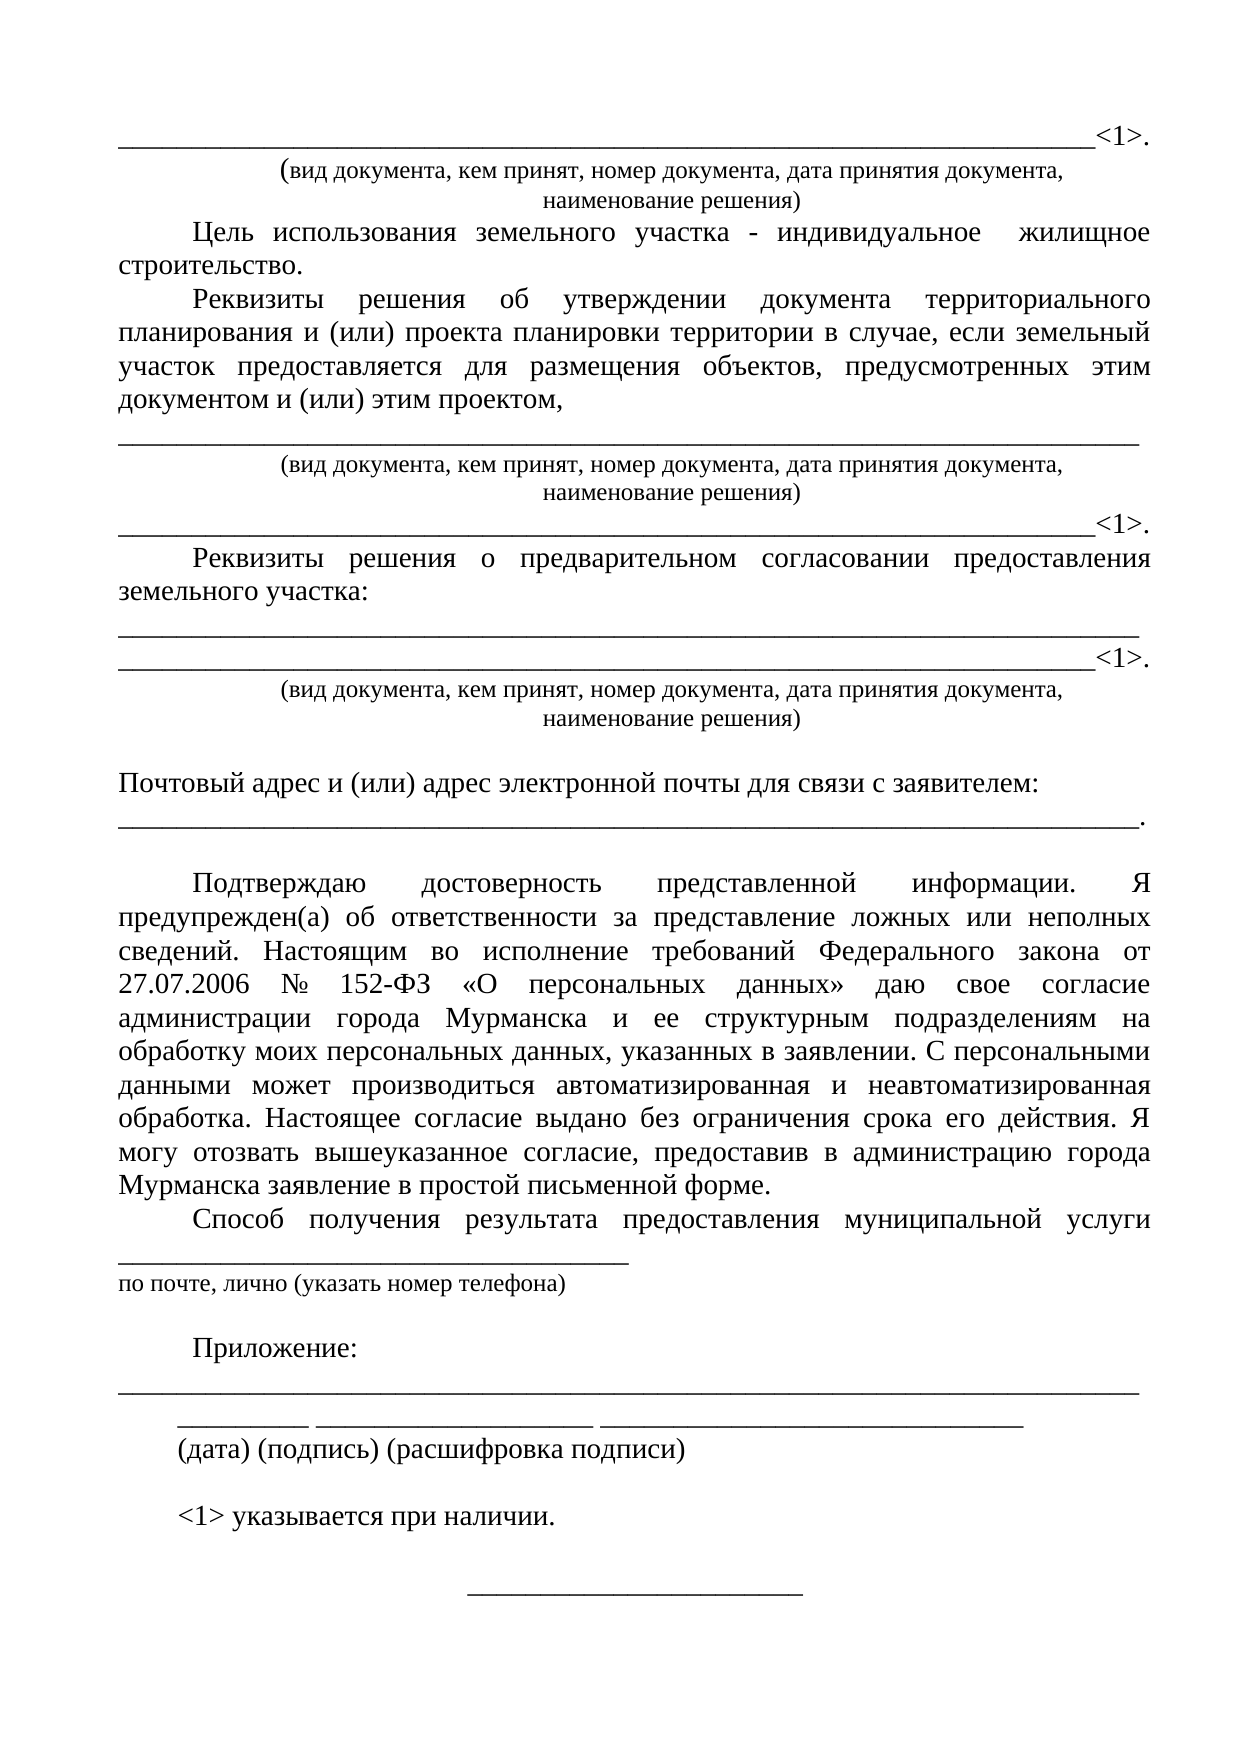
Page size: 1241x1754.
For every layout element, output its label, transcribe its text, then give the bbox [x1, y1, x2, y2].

text наименование решения) [118, 185, 1152, 214]
text (вид документа, кем принят, номер документа, дата принятия документа, [118, 449, 1152, 477]
text ___________________________________________________________________<1>. [118, 506, 1152, 540]
text ___________________________________________________________________<1>. [118, 118, 1152, 152]
text (вид документа, кем принят, номер документа, дата принятия документа, [118, 674, 1152, 703]
text Цель использования земельного участка - индивидуальное жилищное строительство. [118, 214, 1152, 281]
text по почте, лично (указать номер телефона) [118, 1268, 1152, 1297]
text (вид документа, кем принят, номер документа, дата принятия документа, [118, 152, 1152, 185]
text ______________________________________________________________________ [118, 607, 1152, 640]
text Приложение: [118, 1330, 1152, 1364]
text Почтовый адрес и (или) адрес электронной почты для связи с заявителем: [118, 765, 1152, 798]
text Подтверждаю достоверность представленной информации. Я предупрежден(а) об ответственности за представление ложных или неполных сведений. Настоящим во исполнение требований Федерального закона от 27.07.2006 № 152-ФЗ «О персональных данных» даю свое согласие администрации города Мурманска и ее структурным подразделениям на обработку моих персональных данных, указанных в заявлении. С персональными данными может производиться автоматизированная и неавтоматизированная обработка. Настоящее согласие выдано без ограничения срока его действия. Я могу отозвать вышеуказанное согласие, предоставив в администрацию города Мурманска заявление в простой письменной форме. [118, 866, 1152, 1201]
text Реквизиты решения об утверждении документа территориального планирования и (или) проекта планировки территории в случае, если земельный участок предоставляется для размещения объектов, предусмотренных этим документом и (или) этим проектом, [118, 281, 1152, 415]
text наименование решения) [118, 477, 1152, 506]
text ______________________________________________________________________. [118, 798, 1152, 832]
text Реквизиты решения о предварительном согласовании предоставления земельного участка: [118, 540, 1152, 607]
text <1> указывается при наличии. [118, 1498, 1152, 1532]
text ___________________________________________________________________<1>. [118, 640, 1152, 674]
text _______________________ [118, 1565, 1152, 1599]
text ______________________________________________________________________ [118, 415, 1152, 449]
text наименование решения) [118, 703, 1152, 731]
text (дата) (подпись) (расшифровка подписи) [118, 1431, 1152, 1464]
text ______________________________________________________________________ [118, 1364, 1152, 1397]
text _________ ___________________ _____________________________ [118, 1397, 1152, 1431]
text Способ получения результата предоставления муниципальной услуги ___________________________________ [118, 1201, 1152, 1268]
